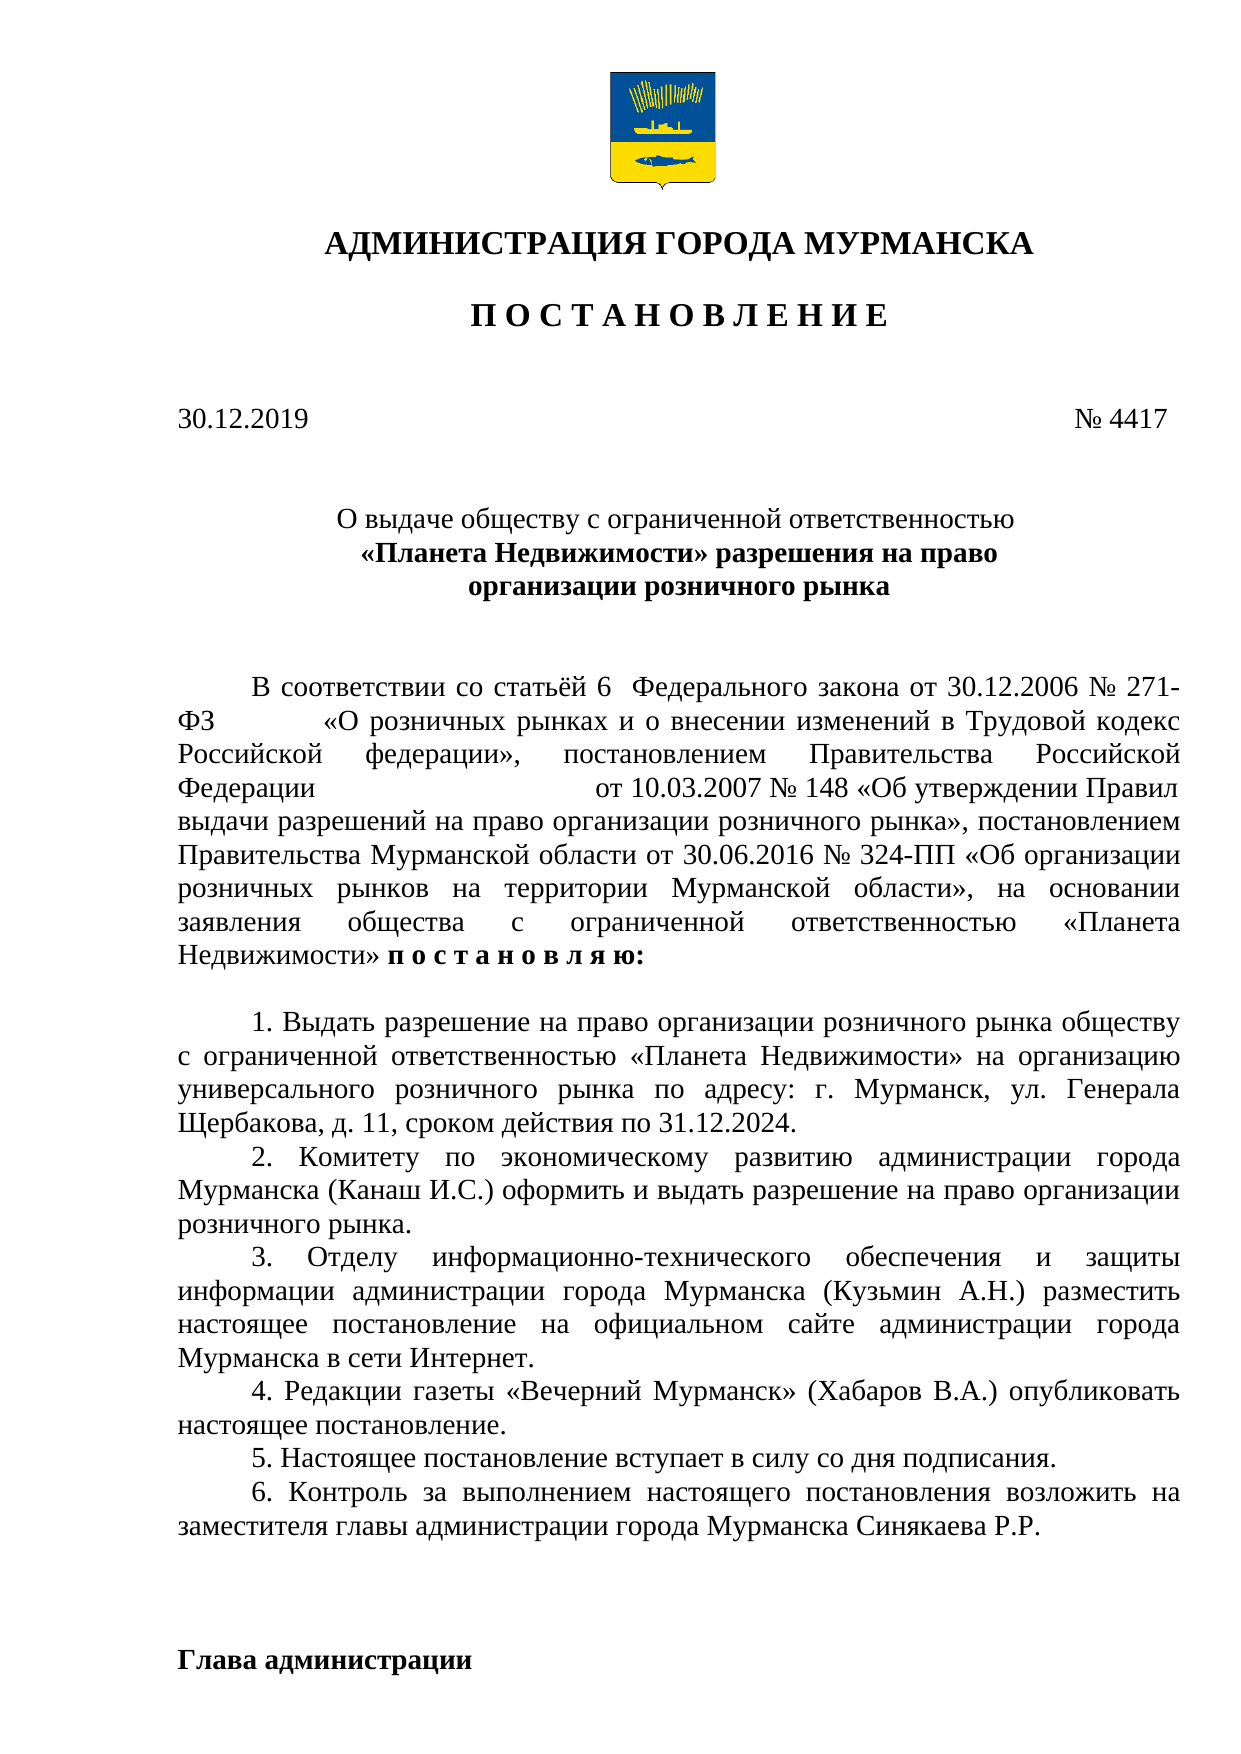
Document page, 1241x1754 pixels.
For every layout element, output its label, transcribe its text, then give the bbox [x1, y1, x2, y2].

text 3. Отделу информационно-технического обеспечения и защиты информации администрации города Мурманска (Кузьмин А.Н.) разместить настоящее постановление на официальном сайте администрации города Мурманска в сети Интернет. [177, 1239, 1181, 1373]
text 1. Выдать разрешение на право организации розничного рынка обществу с ограниченной ответственностью «Планета Недвижимости» на организацию универсального розничного рынка по адресу: г. Мурманск, ул. Генерала Щербакова, д. 11, сроком действия по 31.12.2024. [177, 1004, 1181, 1139]
text 30.12.2019 № 4417 [177, 401, 1181, 434]
picture [610, 72, 716, 190]
text В соответствии со статьёй 6 Федерального закона от 30.12.2006 № 271-ФЗ «О розничных рынках и о внесении изменений в Трудовой кодекс Российской федерации», постановлением Правительства Российской Федерации от 10.03.2007 № 148 «Об утверждении Правил выдачи разрешений на право организации розничного рынка», постановлением Правительства Мурманской области от 30.06.2016 № 324-ПП «Об организации розничных рынков на территории Мурманской области», на основании заявления общества с ограниченной ответственностью «Планета Недвижимости» п о с т а н о в л я ю: [177, 669, 1181, 971]
text Глава администрации [177, 1642, 1181, 1675]
text 4. Редакции газеты «Вечерний Мурманск» (Хабаров В.А.) опубликовать настоящее постановление. [177, 1373, 1181, 1441]
text АДМИНИСТРАЦИЯ ГОРОДА МУРМАНСКА [177, 223, 1181, 262]
text П О С Т А Н О В Л Е Н И Е [177, 295, 1181, 334]
text 6. Контроль за выполнением настоящего постановления возложить на заместителя главы администрации города Мурманска Синякаева Р.Р. [177, 1474, 1181, 1541]
text 5. Настоящее постановление вступает в силу со дня подписания. [177, 1441, 1181, 1474]
text 2. Комитету по экономическому развитию администрации города Мурманска (Канаш И.С.) оформить и выдать разрешение на право организации розничного рынка. [177, 1139, 1181, 1239]
